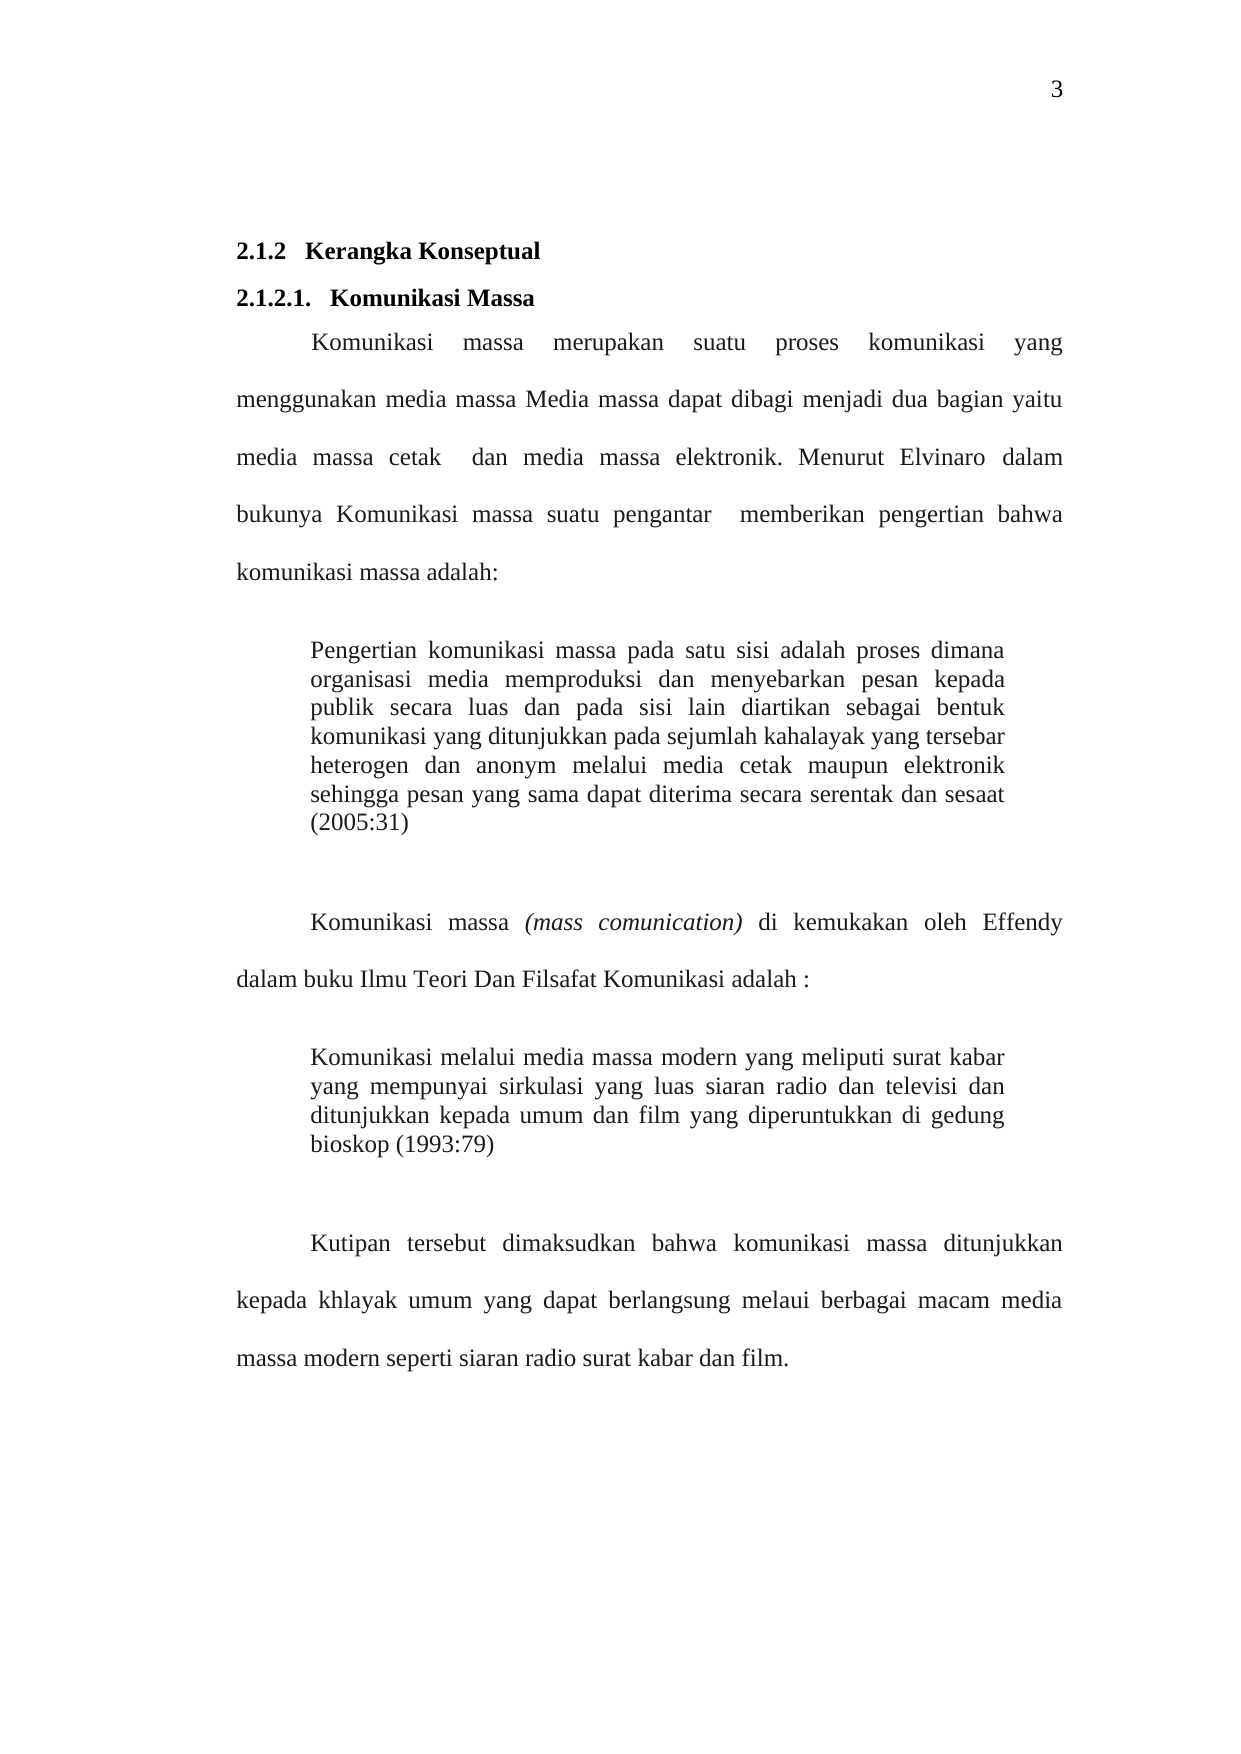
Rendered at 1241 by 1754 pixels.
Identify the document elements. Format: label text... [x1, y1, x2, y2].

text Komunikasi massa (mass comunication) di kemukakan oleh Effendy dalam buku Ilmu Teori Dan Filsafat Komunikasi adalah : [236, 907, 1063, 993]
text Komunikasi melalui media massa modern yang meliputi surat kabar yang mempunyai sirkulasi yang luas siaran radio dan televisi dan ditunjukkan kepada umum dan film yang diperuntukkan di gedung bioskop (1993:79) [310, 1042, 1005, 1157]
text Komunikasi massa merupakan suatu proses komunikasi yang menggunakan media massa Media massa dapat dibagi menjadi dua bagian yaitu media massa cetak dan media massa elektronik. Menurut Elvinaro dalam bukunya Komunikasi massa suatu pengantar memberikan pengertian bahwa komunikasi massa adalah: [236, 327, 1063, 585]
text Pengertian komunikasi massa pada satu sisi adalah proses dimana organisasi media memproduksi dan menyebarkan pesan kepada publik secara luas dan pada sisi lain diartikan sebagai bentuk komunikasi yang ditunjukkan pada sejumlah kahalayak yang tersebar heterogen dan anonym melalui media cetak maupun elektronik sehingga pesan yang sama dapat diterima secara serentak dan sesaat (2005:31) [310, 635, 1005, 836]
subtitle 2.1.2 Kerangka Konseptual [236, 236, 1063, 265]
subtitle 2.1.2.1. Komunikasi Massa [236, 283, 1063, 312]
text Kutipan tersebut dimaksudkan bahwa komunikasi massa ditunjukkan kepada khlayak umum yang dapat berlangsung melaui berbagai macam media massa modern seperti siaran radio surat kabar dan film. [236, 1228, 1063, 1372]
